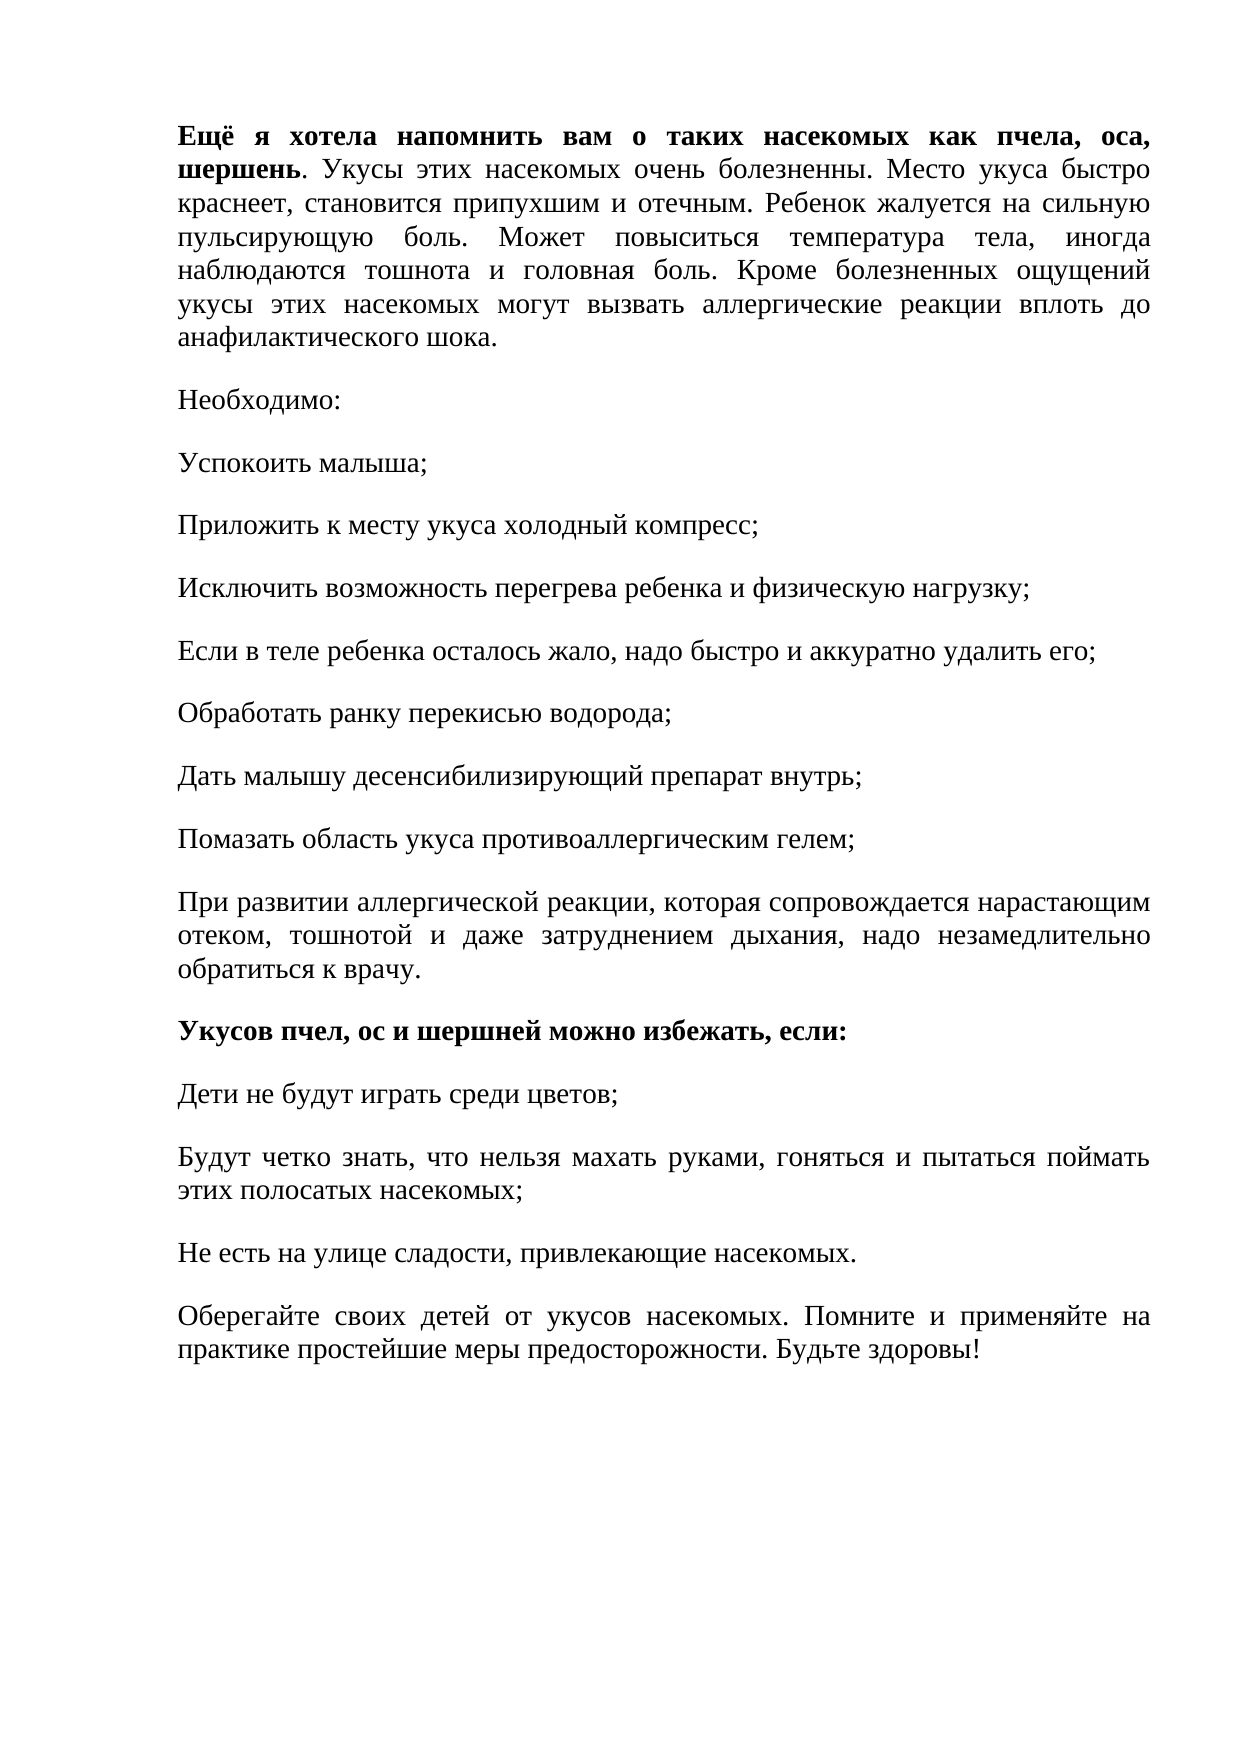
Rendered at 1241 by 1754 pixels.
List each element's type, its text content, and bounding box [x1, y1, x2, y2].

text Если в теле ребенка осталось жало, надо быстро и аккуратно удалить его; [177, 633, 1152, 666]
text При развитии аллергической реакции, которая сопровождается нарастающим отеком, тошнотой и даже затруднением дыхания, надо незамедлительно обратиться к врачу. [177, 884, 1152, 984]
text Дети не будут играть среди цветов; [177, 1076, 1152, 1110]
text Приложить к месту укуса холодный компресс; [177, 507, 1152, 541]
text Помазать область укуса противоаллергическим гелем; [177, 821, 1152, 854]
text Исключить возможность перегрева ребенка и физическую нагрузку; [177, 570, 1152, 604]
text Укусов пчел, ос и шершней можно избежать, если: [177, 1013, 1152, 1047]
text Ещё я хотела напомнить вам о таких насекомых как пчела, оса, шершень. Укусы этих насекомых очень болезненны. Место укуса быстро краснеет, становится припухшим и отечным. Ребенок жалуется на сильную пульсирующую боль. Может повыситься температура тела, иногда наблюдаются тошнота и головная боль. Кроме болезненных ощущений укусы этих насекомых могут вызвать аллергические реакции вплоть до анафилактического шока. [177, 118, 1152, 353]
text Оберегайте своих детей от укусов насекомых. Помните и применяйте на практике простейшие меры предосторожности. Будьте здоровы! [177, 1298, 1152, 1365]
text Успокоить малыша; [177, 445, 1152, 478]
text Не есть на улице сладости, привлекающие насекомых. [177, 1235, 1152, 1269]
text Дать малышу десенсибилизирующий препарат внутрь; [177, 758, 1152, 792]
text Будут четко знать, что нельзя махать руками, гоняться и пытаться поймать этих полосатых насекомых; [177, 1139, 1152, 1206]
text Обработать ранку перекисью водорода; [177, 696, 1152, 729]
text Необходимо: [177, 382, 1152, 416]
